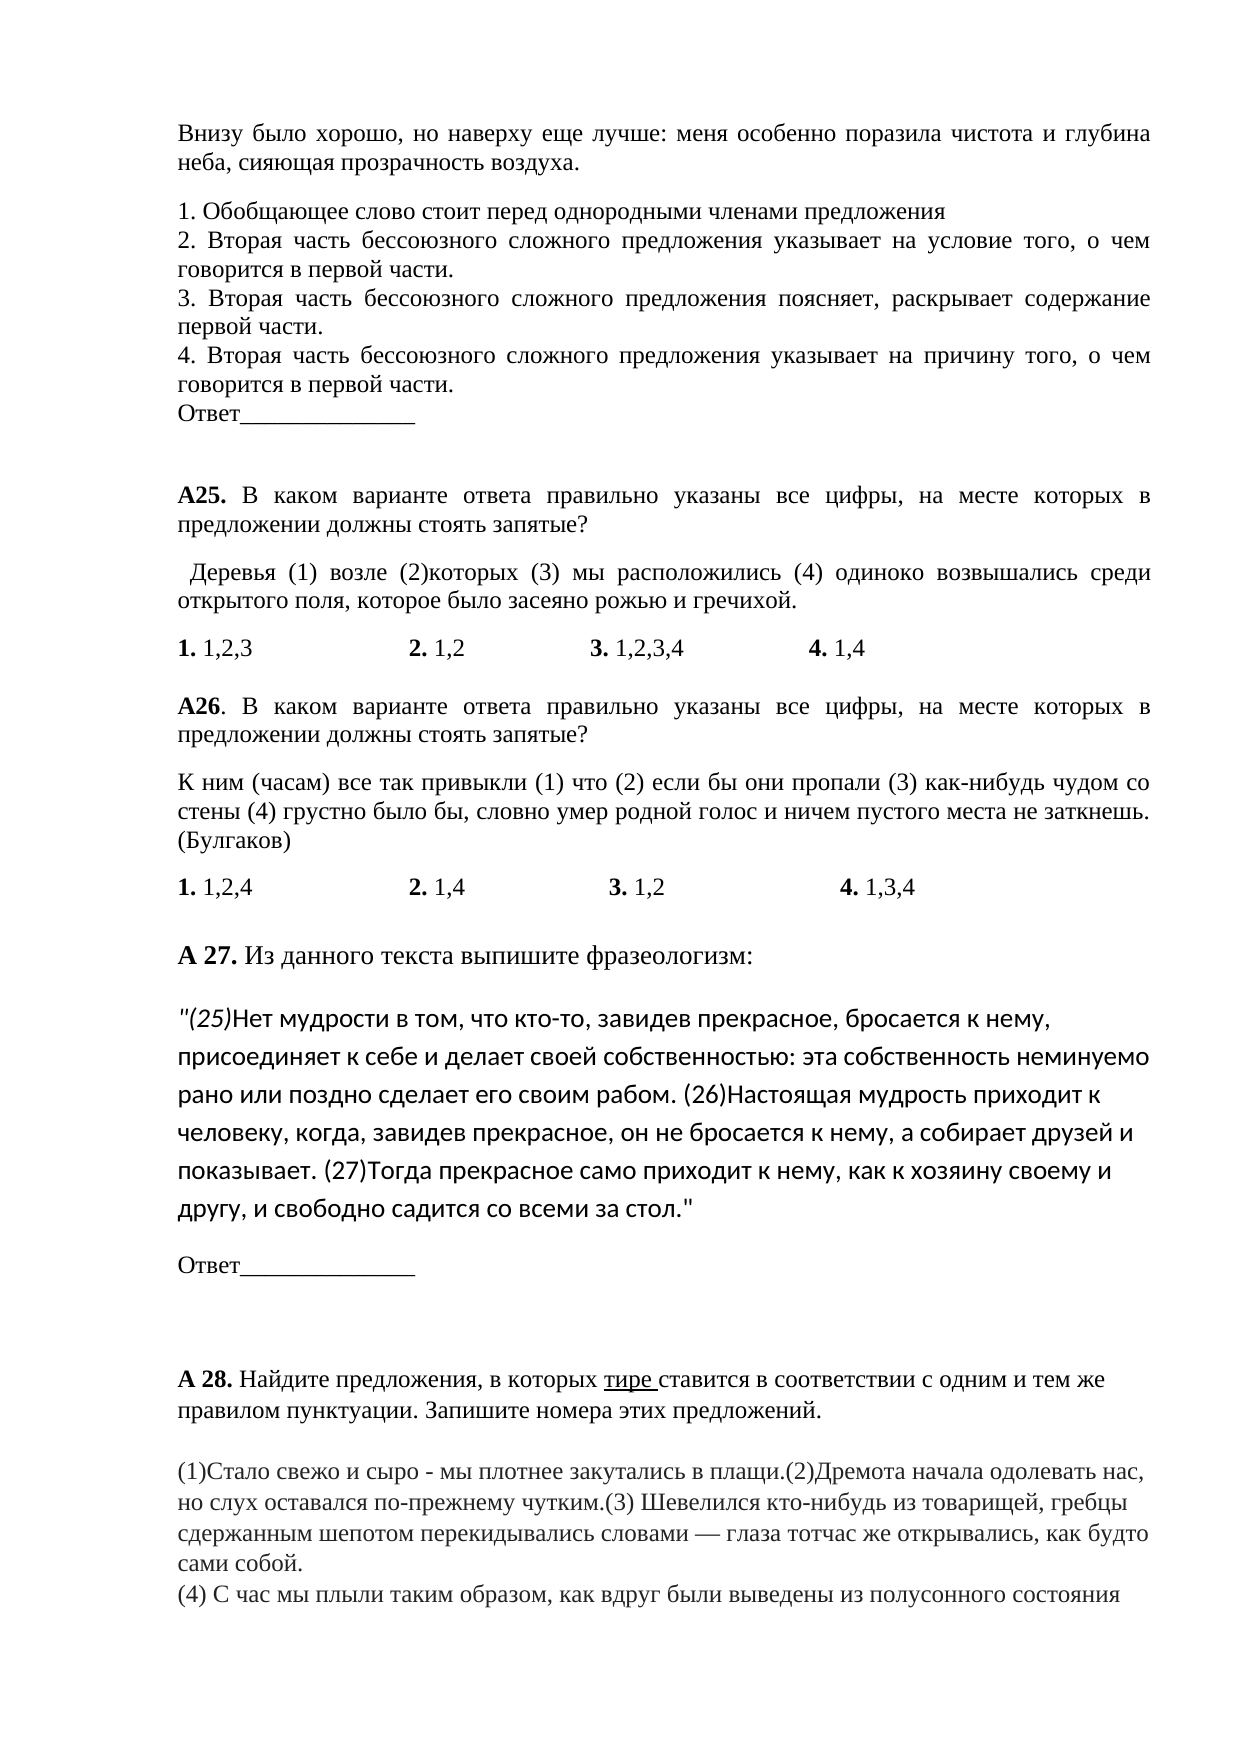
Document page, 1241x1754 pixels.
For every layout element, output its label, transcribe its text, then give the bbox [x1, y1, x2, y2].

text Ответ______________ [177, 1250, 1152, 1279]
text 3. Вторая часть бессоюзного сложного предложения поясняет, раскрывает содержание первой части. [177, 283, 1152, 340]
text А25. В каком варианте ответа правильно указаны все цифры, на месте которых в предложении должны стоять запятые? [177, 480, 1152, 538]
text 2. Вторая часть бессоюзного сложного предложения указывает на условие того, о чем говорится в первой части. [177, 225, 1152, 283]
text Внизу было хорошо, но наверху еще лучше: меня особенно поразила чистота и глубина неба, сияющая прозрачность воздуха. [177, 118, 1152, 176]
text 4. Вторая часть бессоюзного сложного предложения указывает на причину того, о чем говорится в первой части. [177, 340, 1152, 398]
text А 28. Найдите предложения, в которых тире ставится в соответствии с одним и тем же правилом пунктуации. Запишите номера этих предложений. [177, 1363, 1152, 1424]
text 1. 1,2,3 2. 1,2 3. 1,2,3,4 4. 1,4 [177, 633, 1152, 662]
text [177, 1454, 1152, 1608]
text 1. 1,2,4 2. 1,4 3. 1,2 4. 1,3,4 [177, 872, 1152, 901]
text "(25)Нет мудрости в том, что кто-то, завидев прекрасное, бросается к нему, присоединяет к себе и делает своей собственностью: эта собственность неминуемо рано или поздно сделает его своим рабом. (26)Настоящая мудрость приходит к человеку, когда, завидев прекрасное, он не бросается к нему, а собирает друзей и показывает. (27)Тогда прекрасное само приходит к нему, как к хозяину своему и другу, и свободно садится со всеми за стол." [177, 1002, 1152, 1224]
text Ответ______________ [177, 398, 1152, 426]
text А26. В каком варианте ответа правильно указаны все цифры, на месте которых в предложении должны стоять запятые? [177, 691, 1152, 748]
text К ним (часам) все так привыкли (1) что (2) если бы они пропали (3) как-нибудь чудом со стены (4) грустно было бы, словно умер родной голос и ничем пустого места не заткнешь. (Булгаков) [177, 767, 1152, 853]
text 1. Обобщающее слово стоит перед однородными членами предложения [177, 196, 1152, 225]
text А 27. Из данного текста выпишите фразеологизм: [177, 939, 1152, 970]
text Деревья (1) возле (2)которых (3) мы расположились (4) одиноко возвышались среди открытого поля, которое было засеяно рожью и гречихой. [177, 557, 1152, 614]
